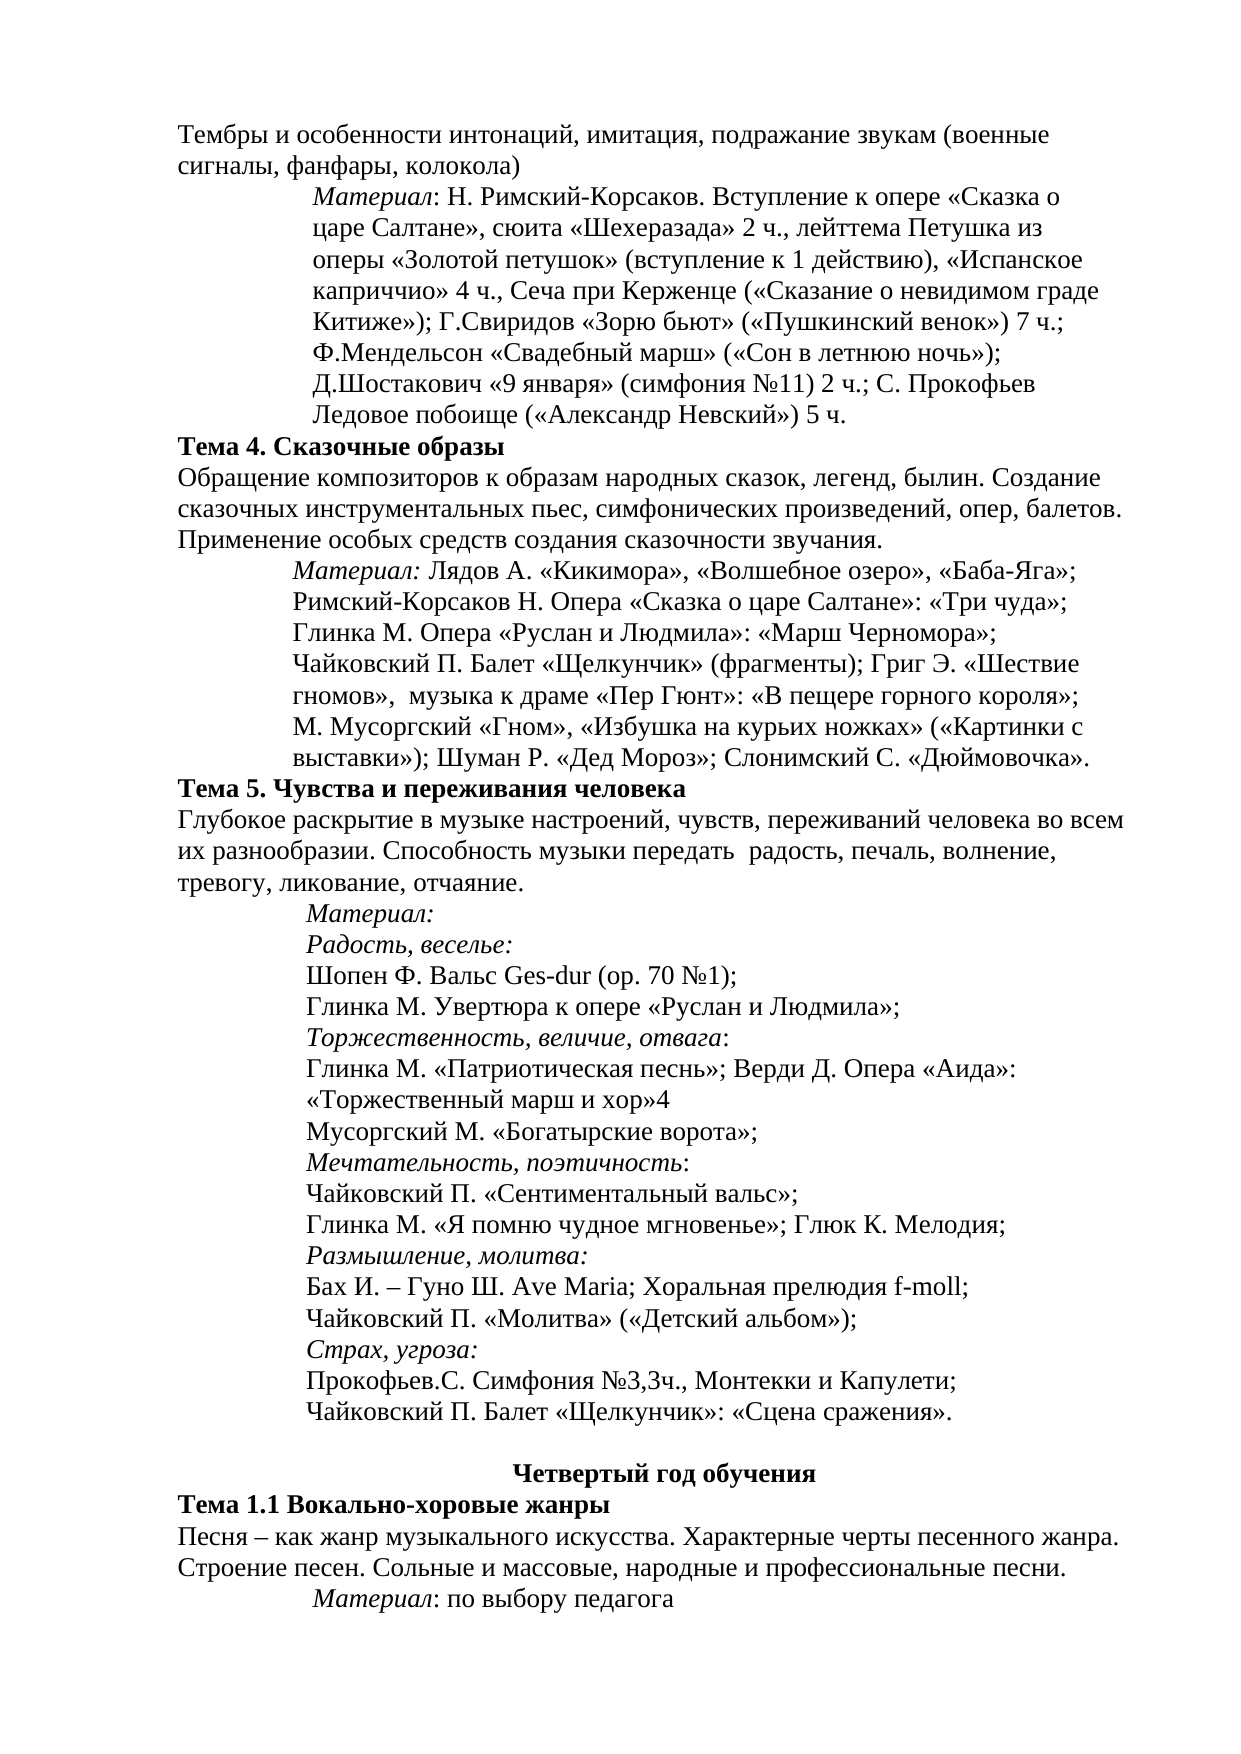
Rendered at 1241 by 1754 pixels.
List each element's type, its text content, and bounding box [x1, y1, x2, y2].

text Страх, угроза: [177, 1333, 1152, 1364]
text сказочных инструментальных пьес, симфонических произведений, опер, балетов. [177, 492, 1152, 523]
text выставки»); Шуман Р. «Дед Мороз»; Слонимский С. «Дюймовочка». [177, 741, 1152, 772]
text Применение особых средств создания сказочности звучания. [177, 523, 1152, 554]
text Китиже»); Г.Свиридов «Зорю бьют» («Пушкинский венок») 7 ч.; [177, 305, 1152, 336]
text Строение песен. Сольные и массовые, народные и профессиональные песни. [177, 1551, 1152, 1582]
text оперы «Золотой петушок» (вступление к 1 действию), «Испанское [177, 243, 1152, 274]
text царе Салтане», сюита «Шехеразада» 2 ч., лейттема Петушка из [177, 212, 1152, 243]
text Чайковский П. Балет «Щелкунчик» (фрагменты); Григ Э. «Шествие [177, 648, 1152, 679]
text Ледовое побоище («Александр Невский») 5 ч. [177, 398, 1152, 429]
text Бах И. – Гуно Ш. Ave Maria; Хоральная прелюдия f-moll; [177, 1271, 1152, 1302]
text Материал: Н. Римский-Корсаков. Вступление к опере «Сказка о [177, 180, 1152, 212]
text Глинка М. «Я помню чудное мгновенье»; Глюк К. Мелодия; [177, 1208, 1152, 1239]
text Прокофьев.С. Симфония №3,3ч., Монтекки и Капулети; [177, 1364, 1152, 1395]
text Шопен Ф. Вальс Ges-dur (ор. 70 №1); [177, 959, 1152, 990]
text каприччио» 4 ч., Сеча при Керженце («Сказание о невидимом граде [177, 274, 1152, 305]
text Ф.Мендельсон «Свадебный марш» («Сон в летнюю ночь»); [177, 336, 1152, 367]
text Размышление, молитва: [177, 1239, 1152, 1271]
text Тембры и особенности интонаций, имитация, подражание звукам (военные сигналы, фанфары, колокола) [177, 118, 1152, 180]
text М. Мусоргский «Гном», «Избушка на курьих ножках» («Картинки с [177, 710, 1152, 741]
text гномов», музыка к драме «Пер Гюнт»: «В пещере горного короля»; [177, 679, 1152, 710]
text Материал: [177, 897, 1152, 928]
text Мечтательность, поэтичность: [177, 1146, 1152, 1177]
text Мусоргский М. «Богатырские ворота»; [177, 1115, 1152, 1146]
text Чайковский П. «Сентиментальный вальс»; [177, 1177, 1152, 1208]
text Чайковский П. «Молитва» («Детский альбом»); [177, 1302, 1152, 1333]
text Песня – как жанр музыкального искусства. Характерные черты песенного жанра. [177, 1520, 1152, 1551]
text Римский-Корсаков Н. Опера «Сказка о царе Салтане»: «Три чуда»; [177, 585, 1152, 616]
text Глинка М. Опера «Руслан и Людмила»: «Марш Черномора»; [177, 616, 1152, 648]
text Материал: по выбору педагога [177, 1582, 1152, 1613]
text Чайковский П. Балет «Щелкунчик»: «Сцена сражения». [177, 1395, 1152, 1426]
text «Торжественный марш и хор»4 [177, 1084, 1152, 1115]
text их разнообразии. Способность музыки передать радость, печаль, волнение, [177, 834, 1152, 866]
text Тема 1.1 Вокально-хоровые жанры [177, 1488, 1152, 1520]
text Глинка М. Увертюра к опере «Руслан и Людмила»; [177, 990, 1152, 1021]
text Обращение композиторов к образам народных сказок, легенд, былин. Создание [177, 461, 1152, 492]
text Материал: Лядов А. «Кикимора», «Волшебное озеро», «Баба-Яга»; [177, 554, 1152, 585]
text Глинка М. «Патриотическая песнь»; Верди Д. Опера «Аида»: [177, 1052, 1152, 1084]
text Д.Шостакович «9 января» (симфония №11) 2 ч.; С. Прокофьев [177, 367, 1152, 398]
text Тема 4. Сказочные образы [177, 429, 1152, 461]
text Тема 5. Чувства и переживания человека [177, 772, 1152, 803]
text Радость, веселье: [177, 928, 1152, 959]
text Четвертый год обучения [177, 1457, 1152, 1488]
text Глубокое раскрытие в музыке настроений, чувств, переживаний человека во всем [177, 803, 1152, 834]
text Торжественность, величие, отвага: [177, 1021, 1152, 1052]
text тревогу, ликование, отчаяние. [177, 866, 1152, 897]
